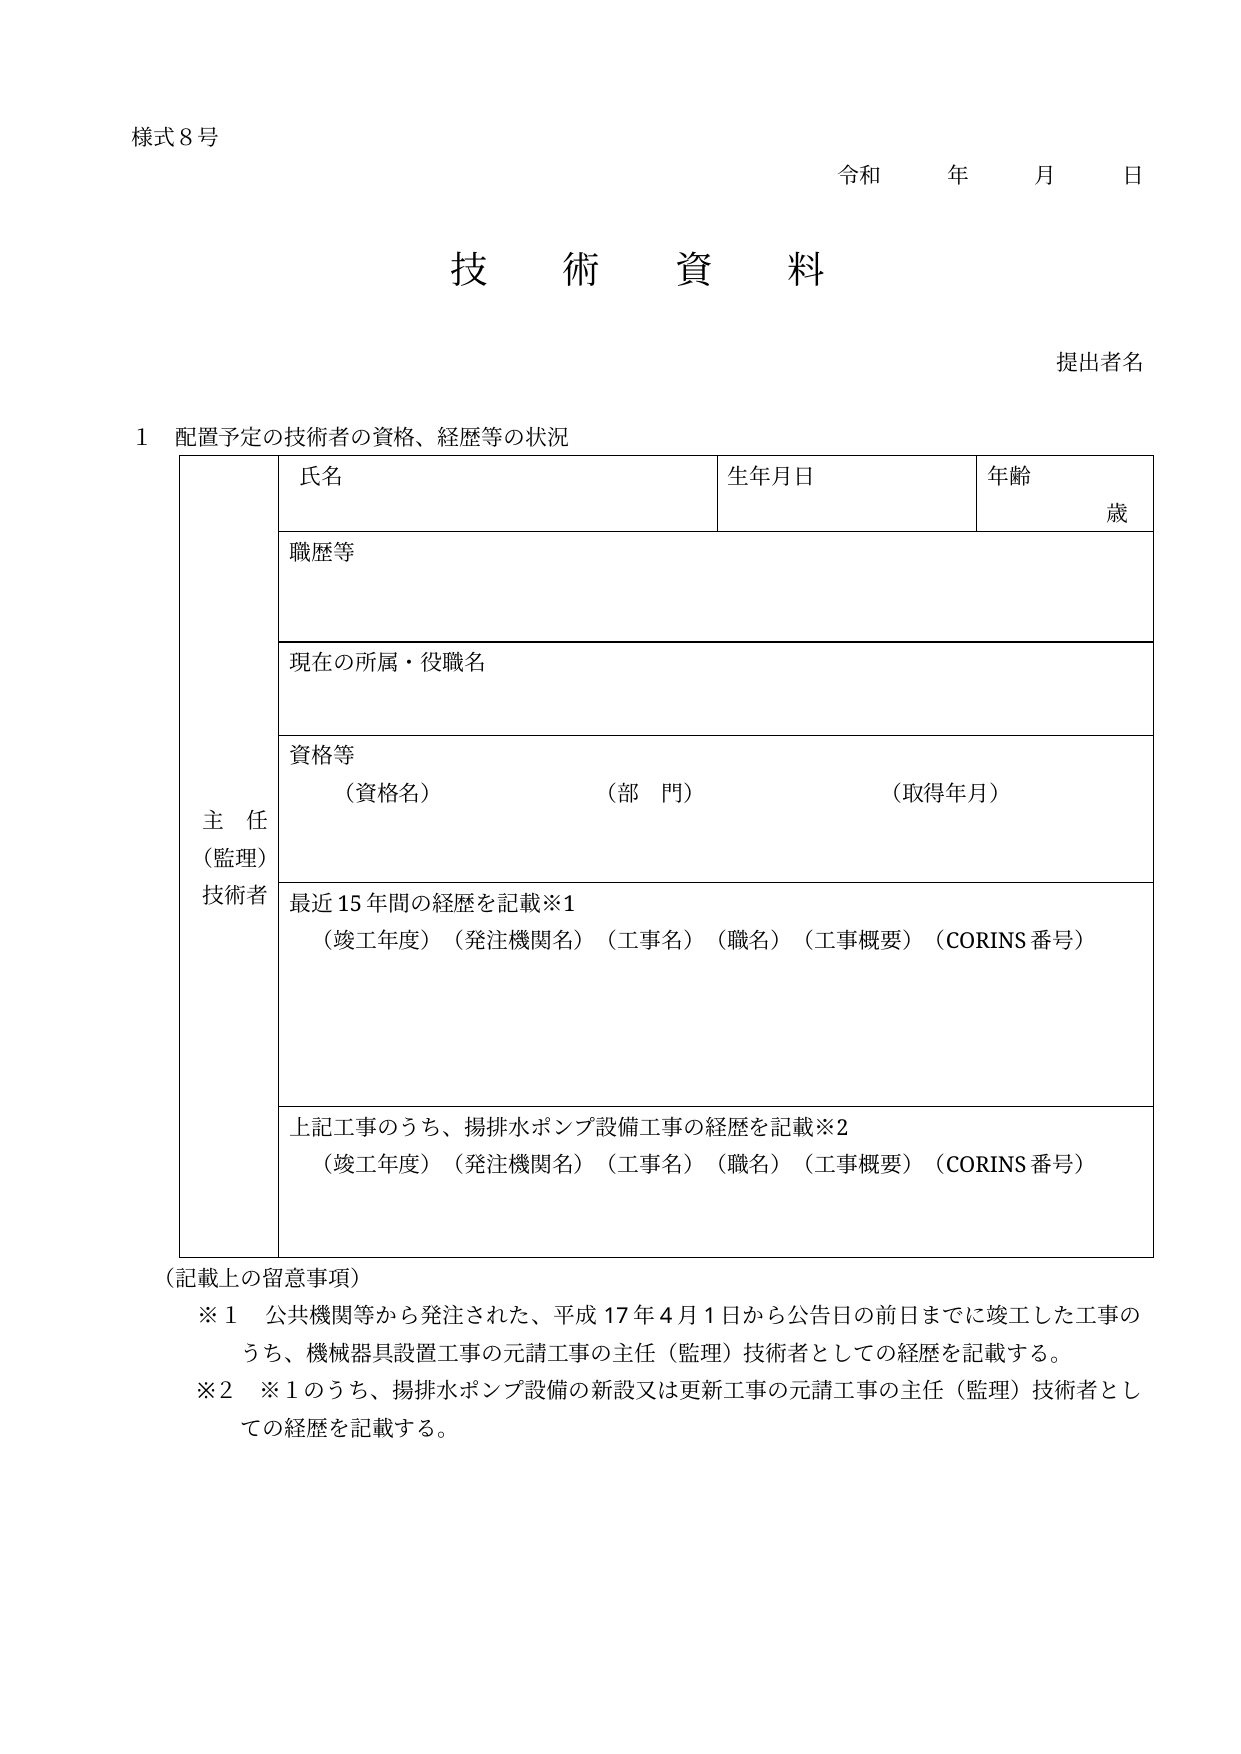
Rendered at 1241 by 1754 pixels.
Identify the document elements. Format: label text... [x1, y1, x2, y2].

table_header 年齢 歳 [977, 456, 1153, 531]
table_header 生年月日 [718, 456, 976, 531]
text （記載上の留意事項） [131, 1258, 1144, 1295]
text 様式８号 [131, 118, 1144, 155]
text ※２ ※１のうち、揚排水ポンプ設備の新設又は更新工事の元請工事の主任（監理）技術者としての経歴を記載する。 [197, 1370, 1144, 1445]
text ※１ 公共機関等から発注された、平成17年4月1日から公告日の前日までに竣工した工事のうち、機械器具設置工事の元請工事の主任（監理）技術者としての経歴を記載する。 [131, 1295, 1144, 1370]
table_cell 職歴等 [279, 532, 1153, 641]
table_cell 最近15年間の経歴を記載※1 （竣工年度）（発注機関名）（工事名）（職名）（工事概要）（CORINS番号） [279, 883, 1153, 1106]
table_header 氏名 [279, 456, 717, 531]
text 技 術 資 料 [131, 230, 1144, 305]
text 令和 年 月 日 [131, 155, 1144, 193]
table_cell 上記工事のうち、揚排水ポンプ設備工事の経歴を記載※2 （竣工年度）（発注機関名）（工事名）（職名）（工事概要）（CORINS番号） [279, 1107, 1153, 1257]
table_cell 資格等 （資格名） （部 門） （取得年月） [279, 736, 1153, 882]
table_cell 現在の所属・役職名 [279, 643, 1153, 735]
text 提出者名 [131, 343, 1144, 380]
table_header 主 任 （監理） 技術者 [180, 456, 278, 1257]
text １ 配置予定の技術者の資格、経歴等の状況 [131, 418, 1144, 455]
